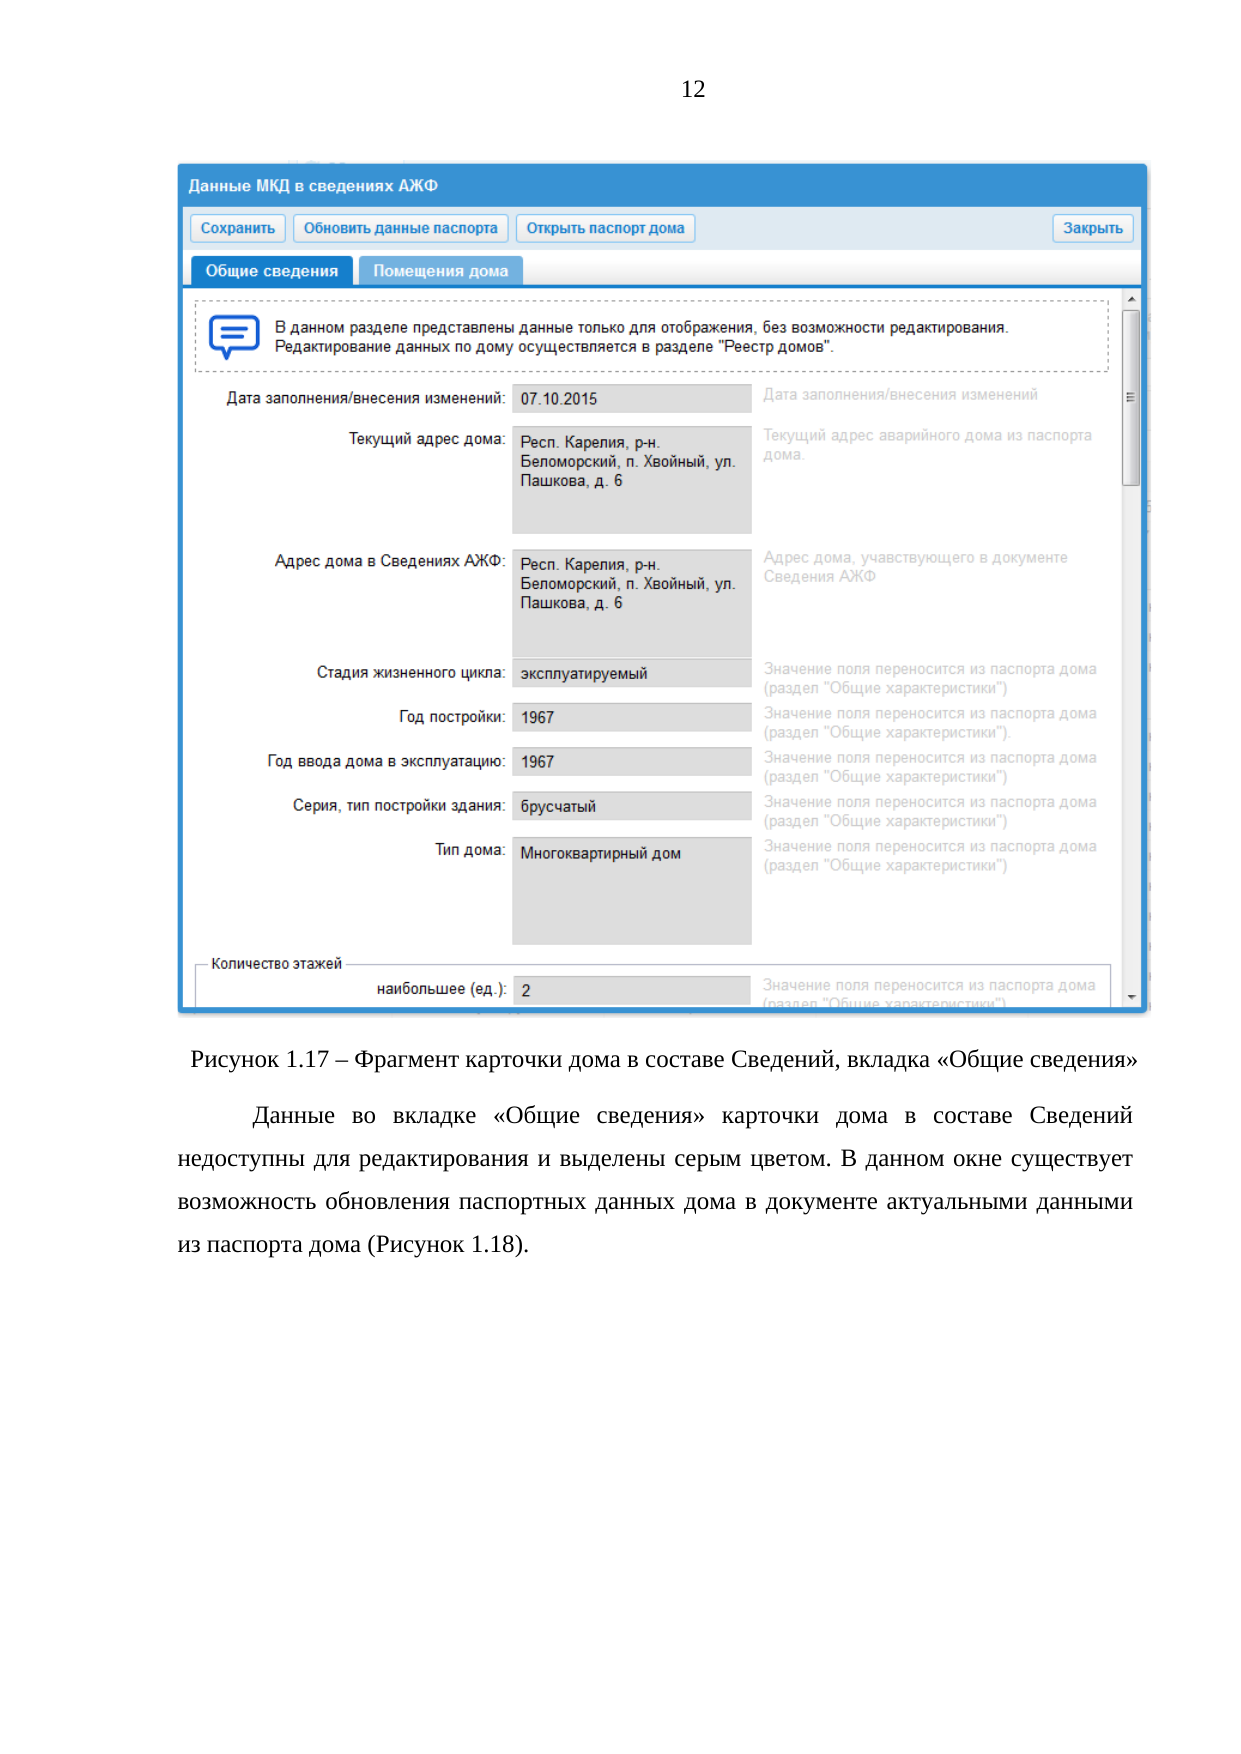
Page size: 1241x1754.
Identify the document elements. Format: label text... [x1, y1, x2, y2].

title Рисунок 1.17 – Фрагмент карточки дома в составе Сведений, вкладка «Общие сведения» [177, 1044, 1152, 1073]
text Данные во вкладке «Общие сведения» карточки дома в составе Сведений недоступны для редактирования и выделены серым цветом. В данном окне существует возможность обновления паспортных данных дома в документе актуальными данными из паспорта дома (Рисунок 1.18). [177, 1100, 1134, 1258]
picture [177, 160, 1152, 1018]
